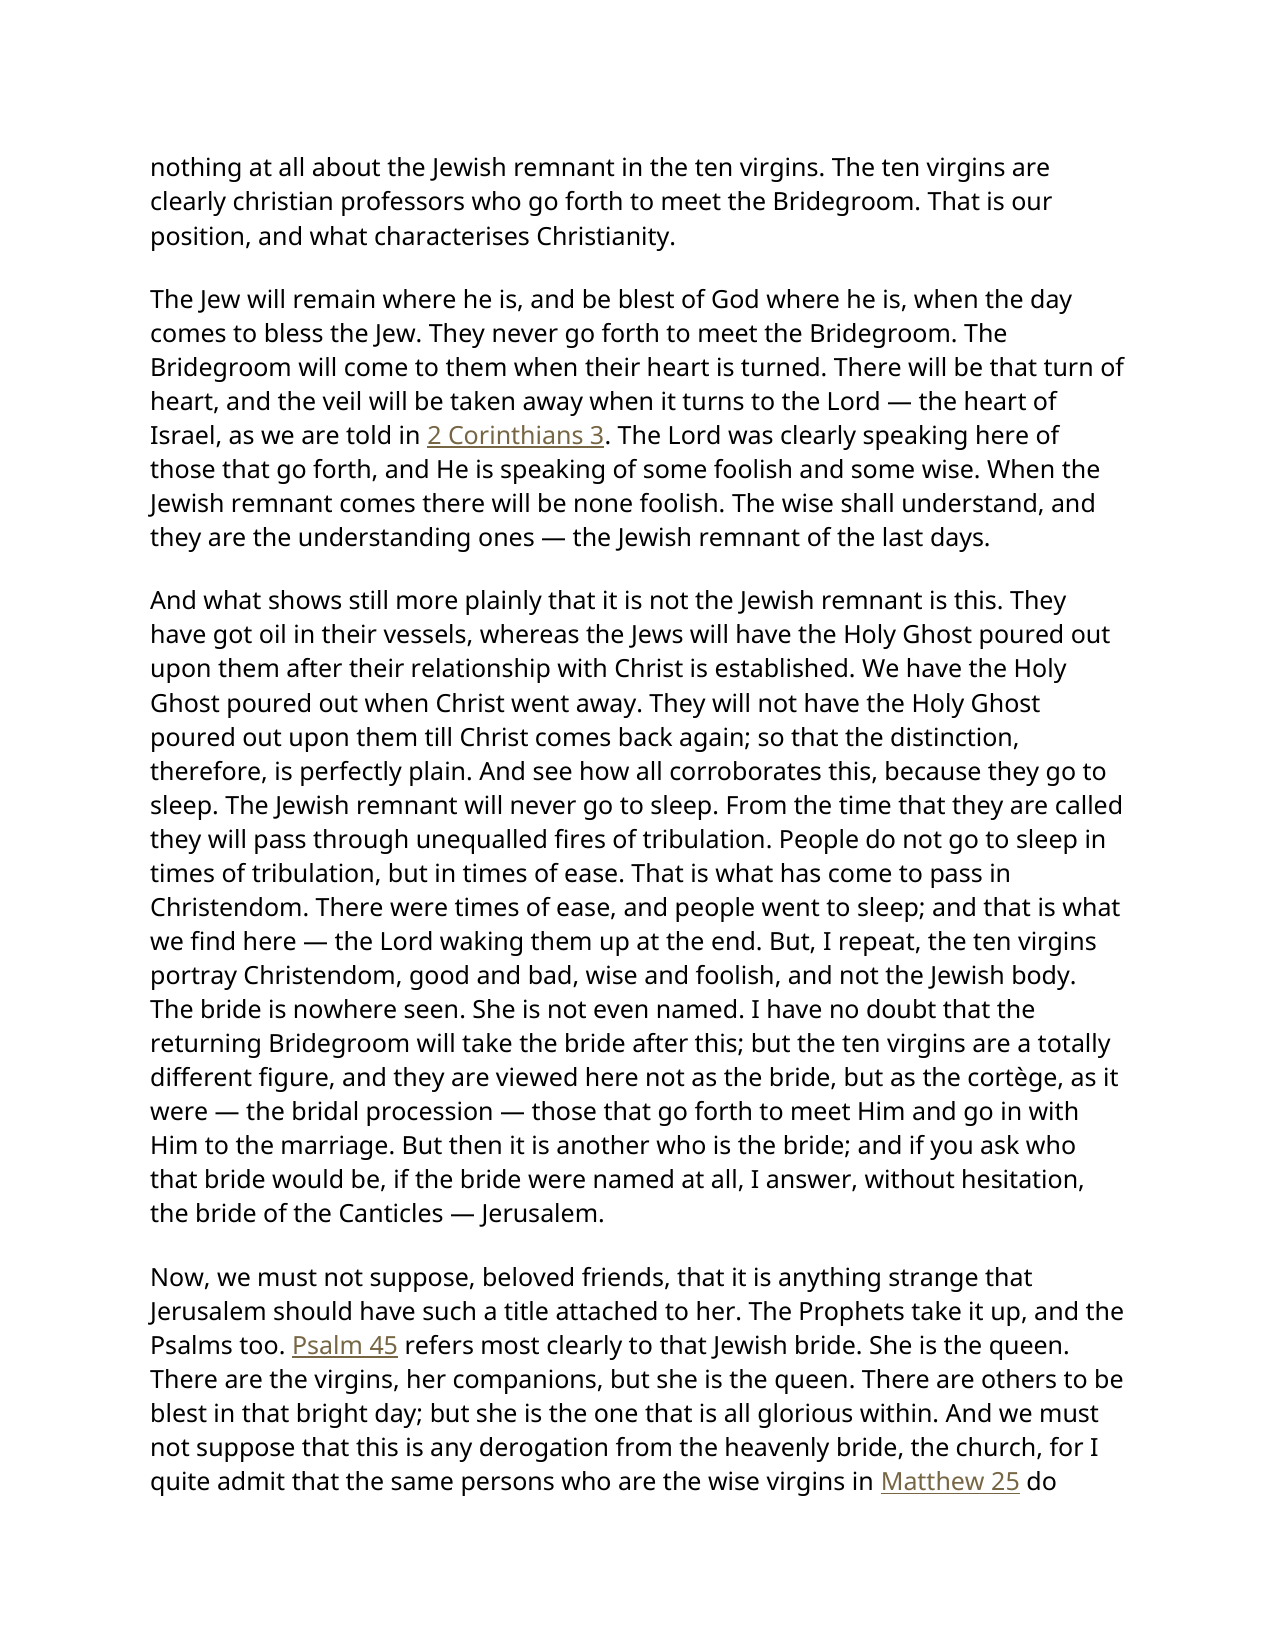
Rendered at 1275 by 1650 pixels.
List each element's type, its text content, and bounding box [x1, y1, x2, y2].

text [150, 1259, 1125, 1498]
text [150, 150, 1125, 252]
text And what shows still more plainly that it is not the Jewish remnant is this. They have got oil in their vessels, whereas the Jews will have the Holy Ghost poured out upon them after their relationship with Christ is established. We have the Holy Ghost poured out when Christ went away. They will not have the Holy Ghost poured out upon them till Christ comes back again; so that the distinction, therefore, is perfectly plain. And see how all corroborates this, because they go to sleep. The Jewish remnant will never go to sleep. From the time that they are called they will pass through unequalled fires of tribulation. People do not go to sleep in times of tribulation, but in times of ease. That is what has come to pass in Christendom. There were times of ease, and people went to sleep; and that is what we find here — the Lord waking them up at the end. But, I repeat, the ten virgins portray Christendom, good and bad, wise and foolish, and not the Jewish body. The bride is nowhere seen. She is not even named. I have no doubt that the returning Bridegroom will take the bride after this; but the ten virgins are a totally different figure, and they are viewed here not as the bride, but as the cortège, as it were — the bridal procession — those that go forth to meet Him and go in with Him to the marriage. But then it is another who is the bride; and if you ask who that bride would be, if the bride were named at all, I answer, without hesitation, the bride of the Canticles — Jerusalem. [150, 583, 1125, 1230]
text The Jew will remain where he is, and be blest of God where he is, when the day comes to bless the Jew. They never go forth to meet the Bridegroom. The Bridegroom will come to them when their heart is turned. There will be that turn of heart, and the veil will be taken away when it turns to the Lord — the heart of Israel, as we are told in 2 Corinthians 3. The Lord was clearly speaking here of those that go forth, and He is speaking of some foolish and some wise. When the Jewish remnant comes there will be none foolish. The wise shall understand, and they are the understanding ones — the Jewish remnant of the last days. [150, 281, 1125, 554]
